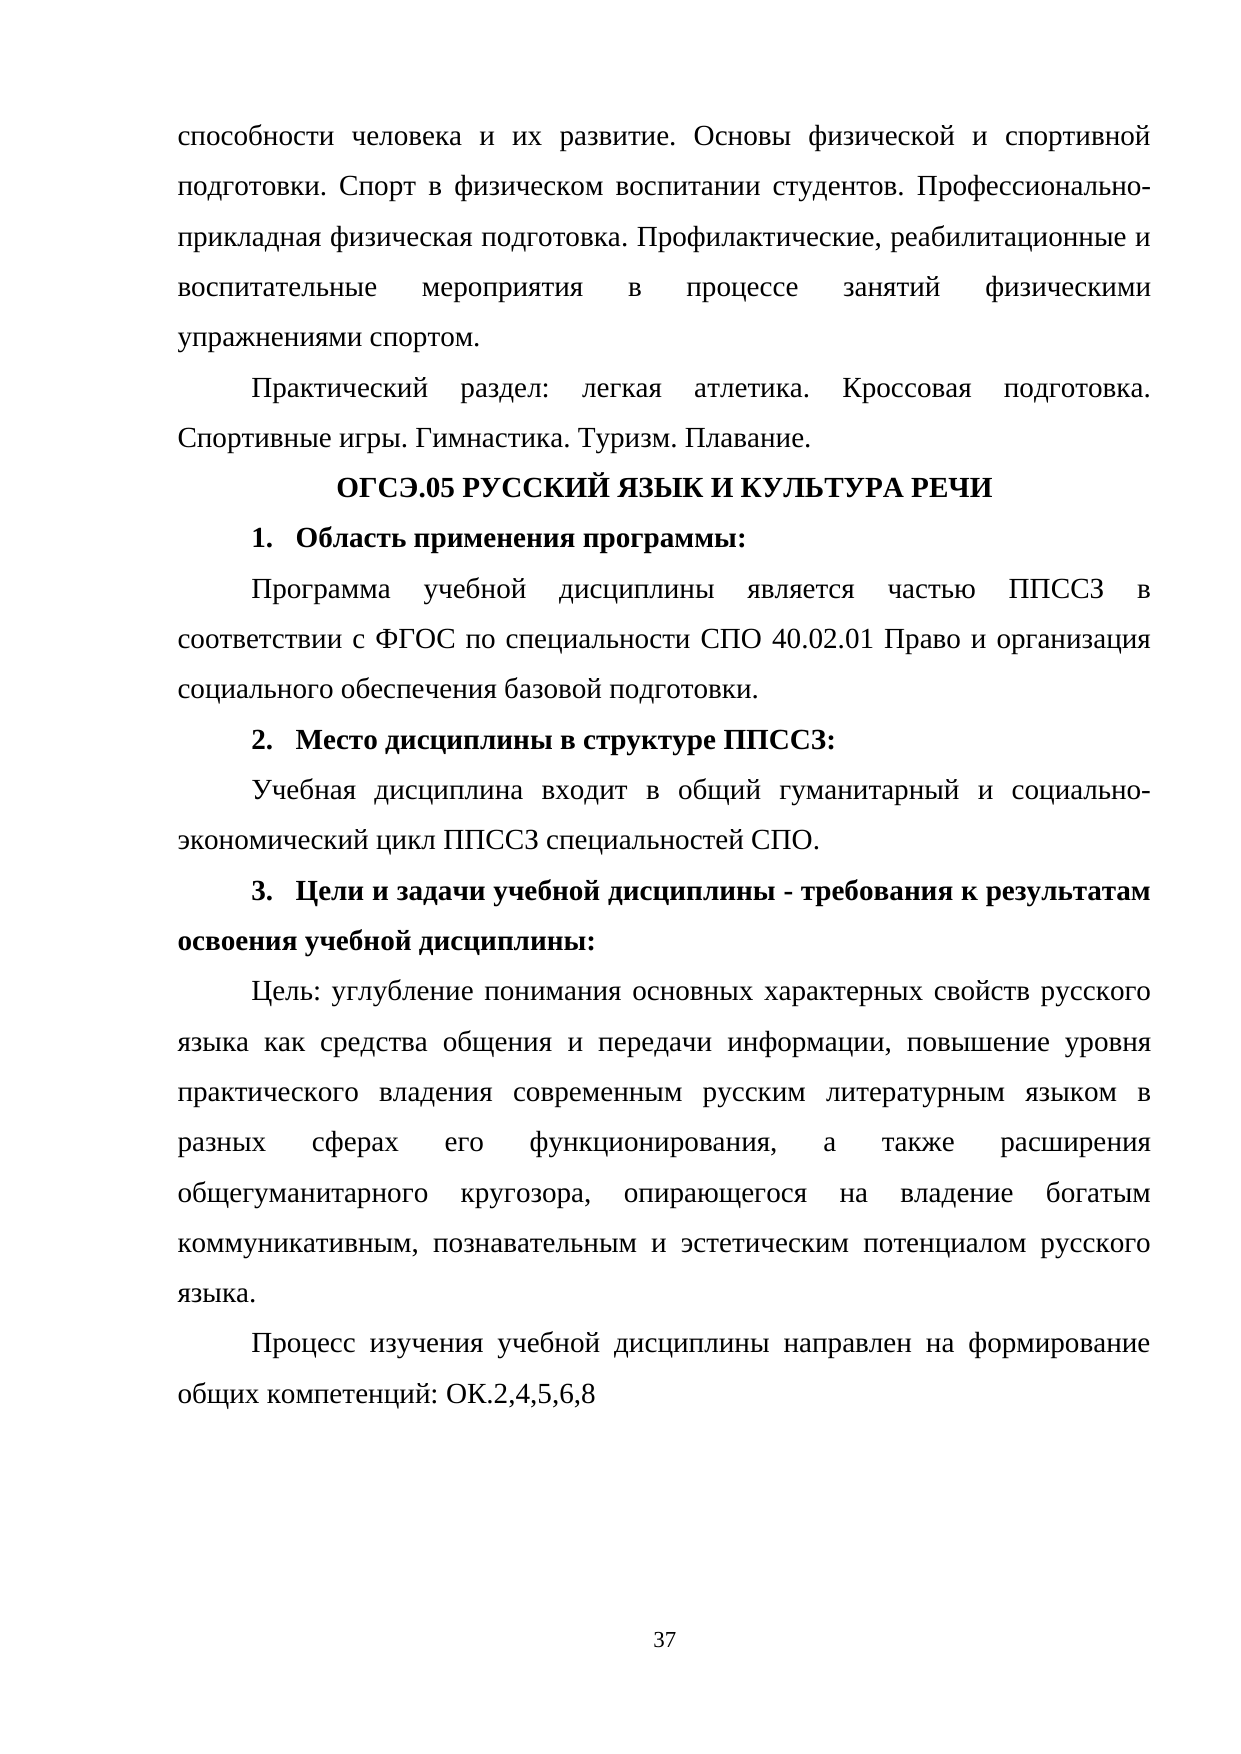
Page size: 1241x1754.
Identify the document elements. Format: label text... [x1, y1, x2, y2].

list Область применения программы: [177, 521, 1152, 554]
subtitle ОГСЭ.05 РУССКИЙ ЯЗЫК И КУЛЬТУРА РЕЧИ [177, 470, 1152, 504]
text Программа учебной дисциплины является частью ППССЗ в соответствии с ФГОС по специальности СПО 40.02.01 Право и организация социального обеспечения базовой подготовки. [177, 571, 1152, 705]
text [177, 118, 1152, 353]
subtitle Место дисциплины в структуре ППССЗ: [177, 722, 1152, 755]
text Цель: углубление понимания основных характерных свойств русского языка как средства общения и передачи информации, повышение уровня практического владения современным русским литературным языком в разных сферах его функционирования, а также расширения общегуманитарного кругозора, опирающегося на владение богатым коммуникативным, познавательным и эстетическим потенциалом русского языка. [177, 973, 1152, 1309]
subtitle Цели и задачи учебной дисциплины - требования к результатам освоения учебной дисциплины: [177, 873, 1152, 957]
text Учебная дисциплина входит в общий гуманитарный и социально- экономический цикл ППССЗ специальностей СПО. [177, 772, 1152, 856]
text Практический раздел: легкая атлетика. Кроссовая подготовка. Спортивные игры. Гимнастика. Туризм. Плавание. [177, 370, 1152, 453]
text Процесс изучения учебной дисциплины направлен на формирование общих компетенций: ОК.2,4,5,6,8 [177, 1326, 1152, 1409]
